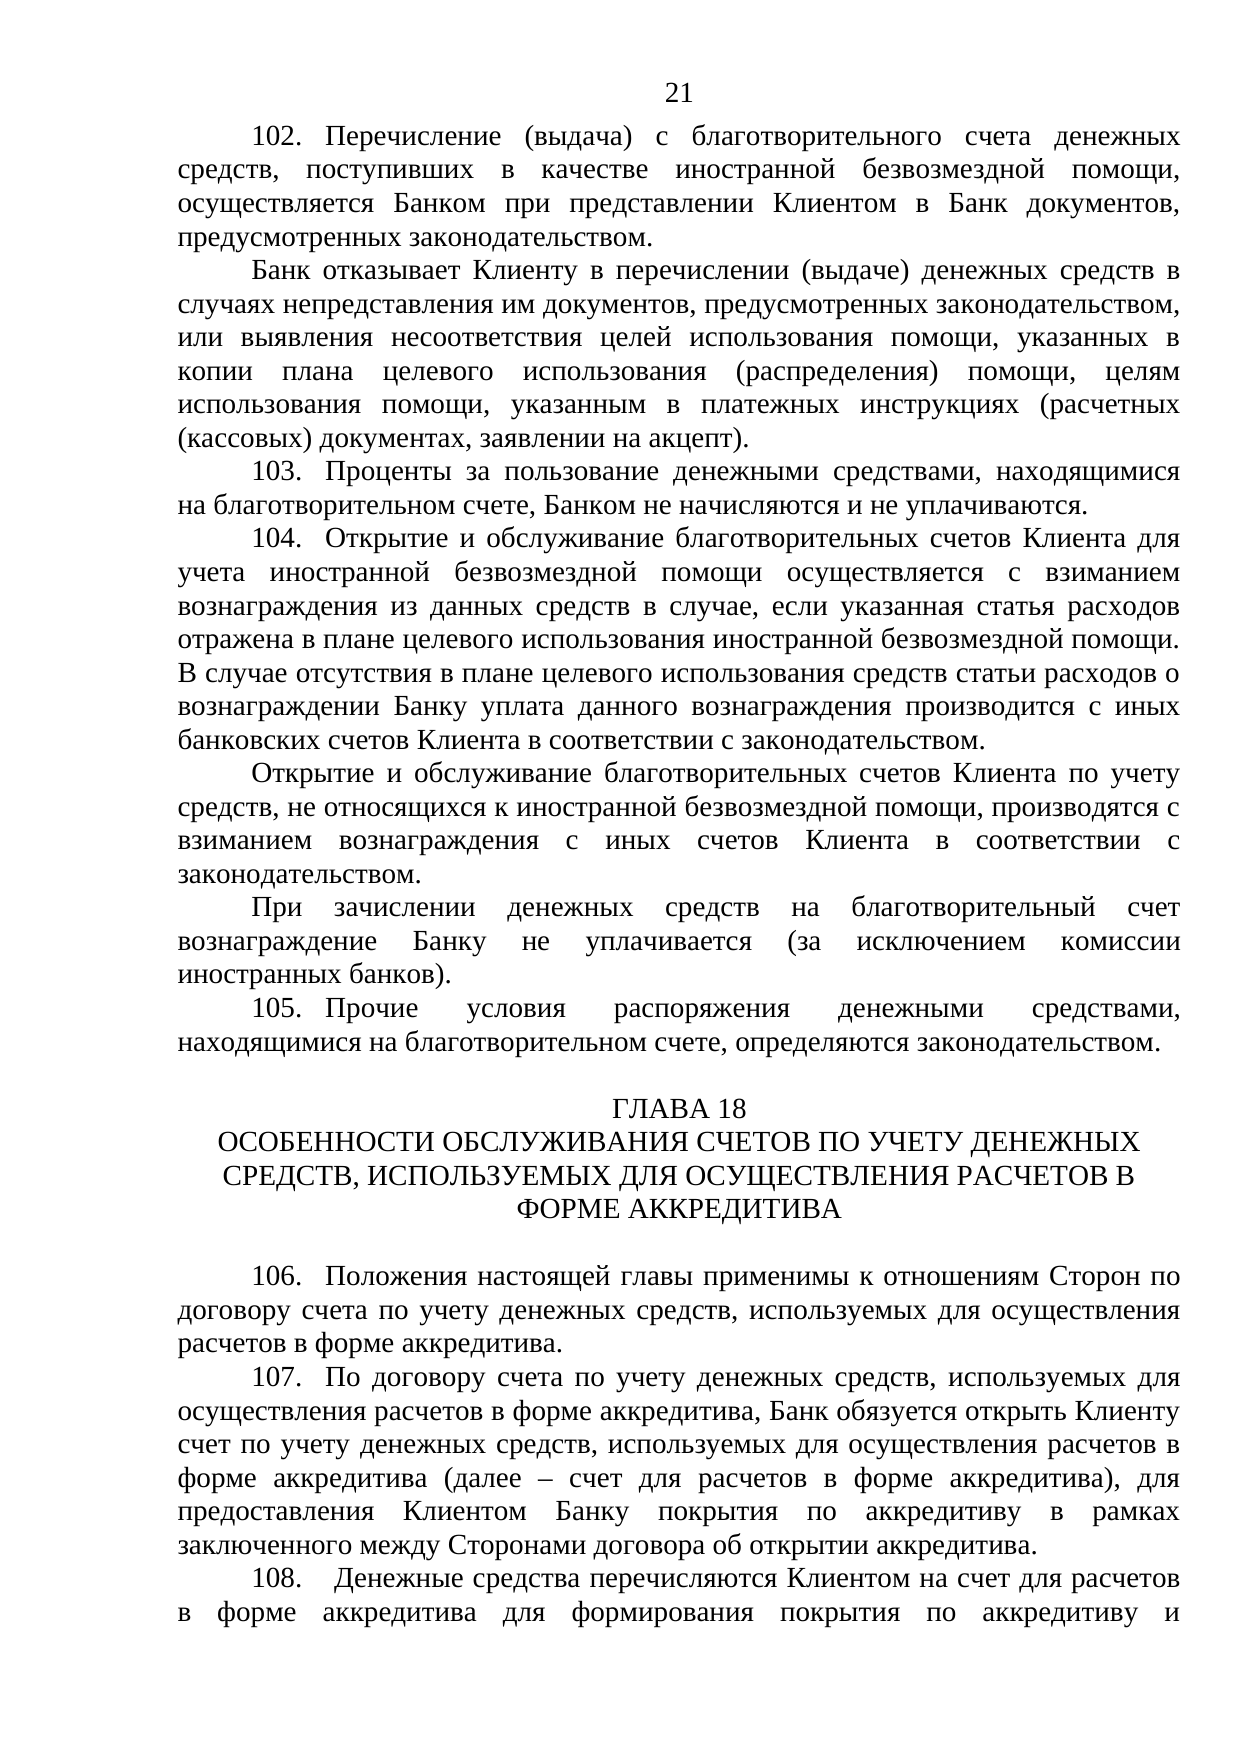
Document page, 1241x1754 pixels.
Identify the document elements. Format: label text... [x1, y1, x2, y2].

text При зачислении денежных средств на благотворительный счет вознаграждение Банку не уплачивается (за исключением комиссии иностранных банков). [177, 889, 1181, 990]
list Прочие условия распоряжения денежными средствами, находящимися на благотворительном счете, определяются законодательством. [177, 990, 1181, 1057]
list Проценты за пользование денежными средствами, находящимися на благотворительном счете, Банком не начисляются и не уплачиваются. [177, 453, 1181, 521]
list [177, 1560, 1181, 1627]
text ГЛАВА 18 [177, 1091, 1181, 1124]
list По договору счета по учету денежных средств, используемых для осуществления расчетов в форме аккредитива, Банк обязуется открыть Клиенту счет по учету денежных средств, используемых для осуществления расчетов в форме аккредитива (далее – счет для расчетов в форме аккредитива), для предоставления Клиентом Банку покрытия по аккредитиву в рамках заключенного между Сторонами договора об открытии аккредитива. [177, 1359, 1181, 1560]
text Банк отказывает Клиенту в перечислении (выдаче) денежных средств в случаях непредставления им документов, предусмотренных законодательством, или выявления несоответствия целей использования помощи, указанных в копии плана целевого использования (распределения) помощи, целям использования помощи, указанным в платежных инструкциях (расчетных (кассовых) документах, заявлении на акцепт). [177, 252, 1181, 453]
list Положения настоящей главы применимы к отношениям Сторон по договору счета по учету денежных средств, используемых для осуществления расчетов в форме аккредитива. [177, 1258, 1181, 1359]
text ОСОБЕННОСТИ ОБСЛУЖИВАНИЯ СЧЕТОВ ПО УЧЕТУ ДЕНЕЖНЫХ СРЕДСТВ, ИСПОЛЬЗУЕМЫХ ДЛЯ ОСУЩЕСТВЛЕНИЯ РАСЧЕТОВ В ФОРМЕ АККРЕДИТИВА [177, 1124, 1181, 1225]
list Перечисление (выдача) с благотворительного счета денежных средств, поступивших в качестве иностранной безвозмездной помощи, осуществляется Банком при представлении Клиентом в Банк документов, предусмотренных законодательством. [177, 118, 1181, 252]
list Открытие и обслуживание благотворительных счетов Клиента для учета иностранной безвозмездной помощи осуществляется с взиманием вознаграждения из данных средств в случае, если указанная статья расходов отражена в плане целевого использования иностранной безвозмездной помощи. В случае отсутствия в плане целевого использования средств статьи расходов о вознаграждении Банку уплата данного вознаграждения производится с иных банковских счетов Клиента в соответствии с законодательством. [177, 521, 1181, 755]
text Открытие и обслуживание благотворительных счетов Клиента по учету средств, не относящихся к иностранной безвозмездной помощи, производятся с взиманием вознаграждения с иных счетов Клиента в соответствии с законодательством. [177, 755, 1181, 889]
